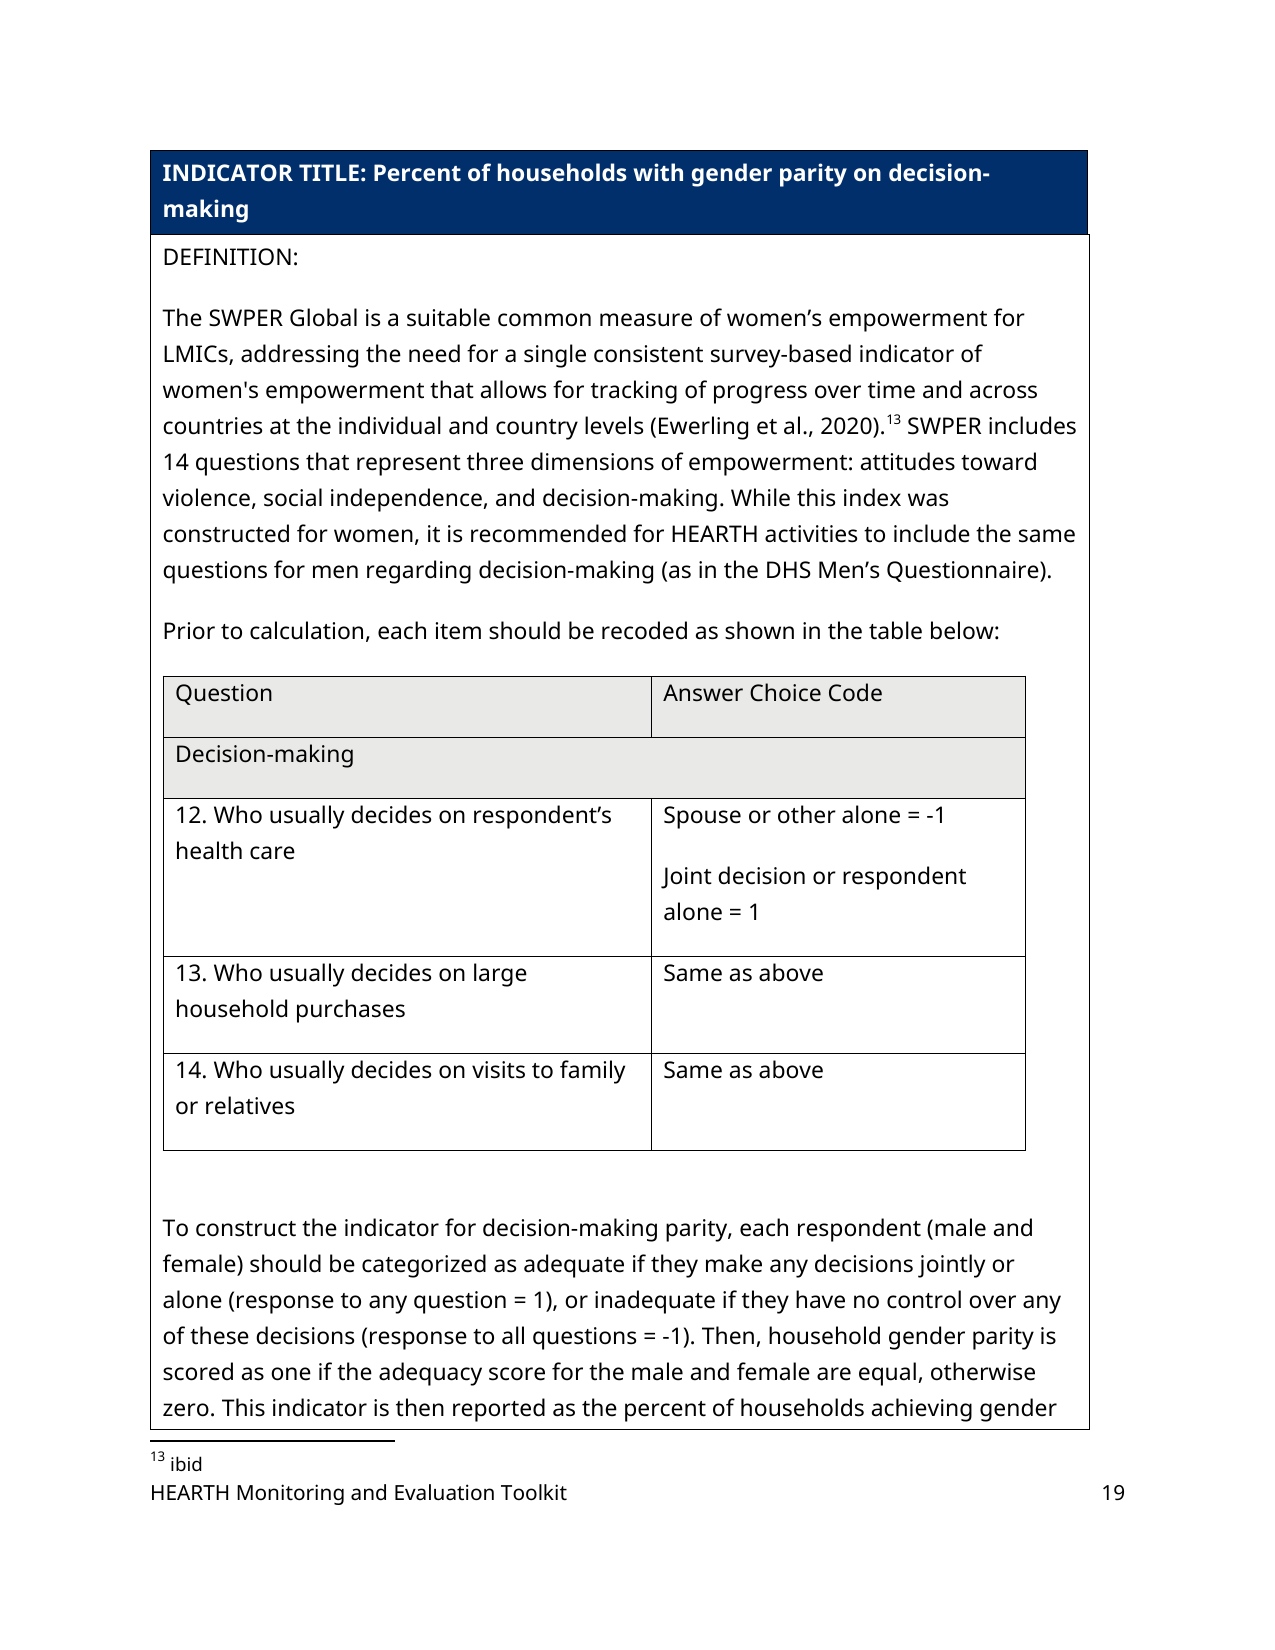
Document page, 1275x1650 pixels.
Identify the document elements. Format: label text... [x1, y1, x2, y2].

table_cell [151, 235, 1089, 1429]
table_header INDICATOR TITLE: Percent of households with gender parity on decision-making [151, 151, 1087, 234]
